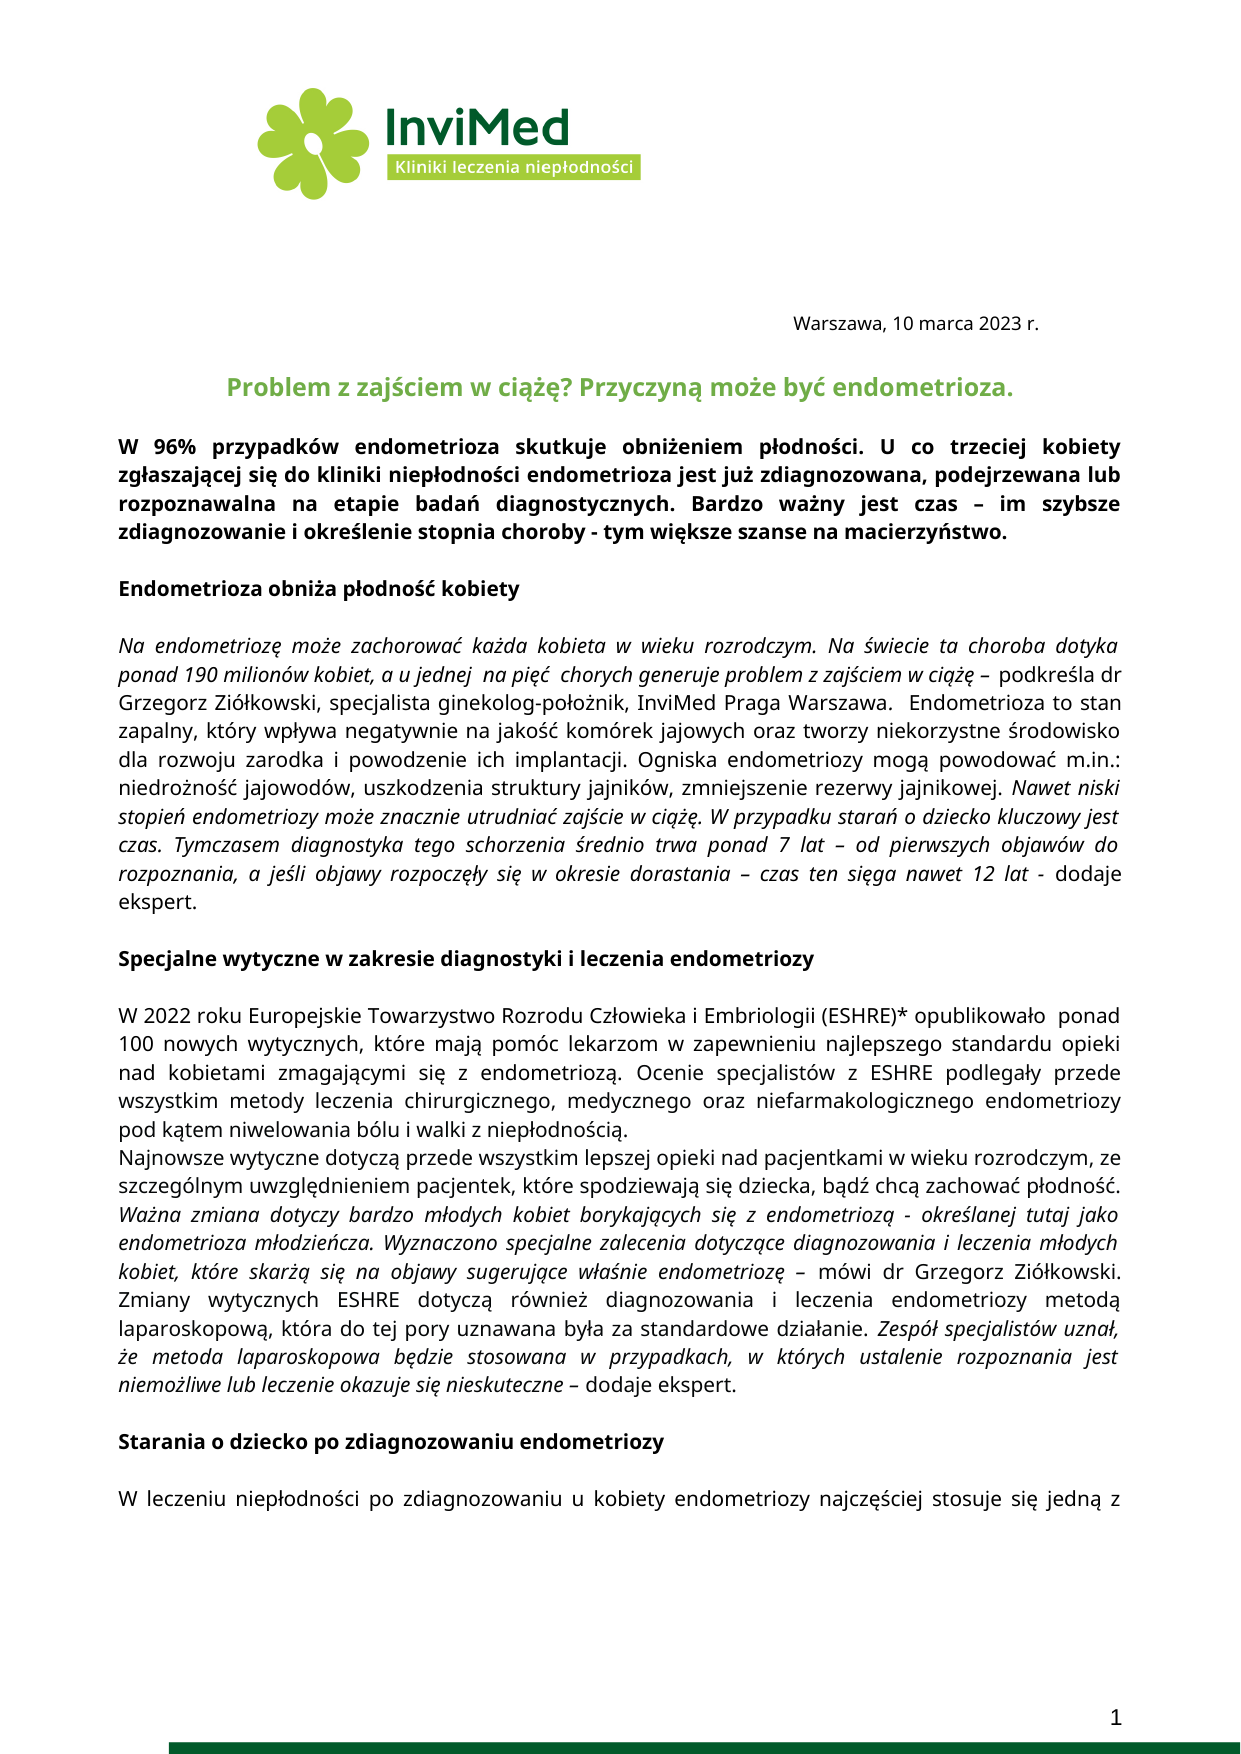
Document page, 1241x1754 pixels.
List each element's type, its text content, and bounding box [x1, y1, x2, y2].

text Problem z zajściem w ciążę? Przyczyną może być endometrioza. [118, 370, 1122, 404]
text W 96% przypadków endometrioza skutkuje obniżeniem płodności. U co trzeciej kobiety zgłaszającej się do kliniki niepłodności endometrioza jest już zdiagnozowana, podejrzewana lub rozpoznawalna na etapie badań diagnostycznych. Bardzo ważny jest czas – im szybsze zdiagnozowanie i określenie stopnia choroby - tym większe szanse na macierzyństwo. [118, 432, 1122, 546]
text Specjalne wytyczne w zakresie diagnostyki i leczenia endometriozy [118, 944, 1122, 972]
text Starania o dziecko po zdiagnozowaniu endometriozy [118, 1427, 1122, 1456]
text Najnowsze wytyczne dotyczą przede wszystkim lepszej opieki nad pacjentkami w wieku rozrodczym, ze szczególnym uwzględnieniem pacjentek, które spodziewają się dziecka, bądź chcą zachować płodność. Ważna zmiana dotyczy bardzo młodych kobiet borykających się z endometriozą - określanej tutaj jako endometrioza młodzieńcza. Wyznaczono specjalne zalecenia dotyczące diagnozowania i leczenia młodych kobiet, które skarżą się na objawy sugerujące właśnie endometriozę – mówi dr Grzegorz Ziółkowski. Zmiany wytycznych ESHRE dotyczą również diagnozowania i leczenia endometriozy metodą laparoskopową, która do tej pory uznawana była za standardowe działanie. Zespół specjalistów uznał, że metoda laparoskopowa będzie stosowana w przypadkach, w których ustalenie rozpoznania jest niemożliwe lub leczenie okazuje się nieskuteczne – dodaje ekspert. [118, 1143, 1122, 1399]
text Warszawa, 10 marca 2023 r. [793, 310, 1122, 336]
picture [168, 0, 1241, 1754]
text Na endometriozę może zachorować każda kobieta w wieku rozrodczym. Na świecie ta choroba dotyka ponad 190 milionów kobiet, a u jednej na pięć chorych generuje problem z zajściem w ciążę – podkreśla dr Grzegorz Ziółkowski, specjalista ginekolog-położnik, InviMed Praga Warszawa. Endometrioza to stan zapalny, który wpływa negatywnie na jakość komórek jajowych oraz tworzy niekorzystne środowisko dla rozwoju zarodka i powodzenie ich implantacji. Ogniska endometriozy mogą powodować m.in.: niedrożność jajowodów, uszkodzenia struktury jajników, zmniejszenie rezerwy jajnikowej. Nawet niski stopień endometriozy może znacznie utrudniać zajście w ciążę. W przypadku starań o dziecko kluczowy jest czas. Tymczasem diagnostyka tego schorzenia średnio trwa ponad 7 lat – od pierwszych objawów do rozpoznania, a jeśli objawy rozpoczęły się w okresie dorastania – czas ten sięga nawet 12 lat - dodaje ekspert. [118, 631, 1122, 916]
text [118, 1484, 1122, 1513]
text W 2022 roku Europejskie Towarzystwo Rozrodu Człowieka i Embriologii (ESHRE)* opublikowało ponad 100 nowych wytycznych, które mają pomóc lekarzom w zapewnieniu najlepszego standardu opieki nad kobietami zmagającymi się z endometriozą. Ocenie specjalistów z ESHRE podlegały przede wszystkim metody leczenia chirurgicznego, medycznego oraz niefarmakologicznego endometriozy pod kątem niwelowania bólu i walki z niepłodnością. [118, 1001, 1122, 1143]
text Endometrioza obniża płodność kobiety [118, 574, 1122, 603]
